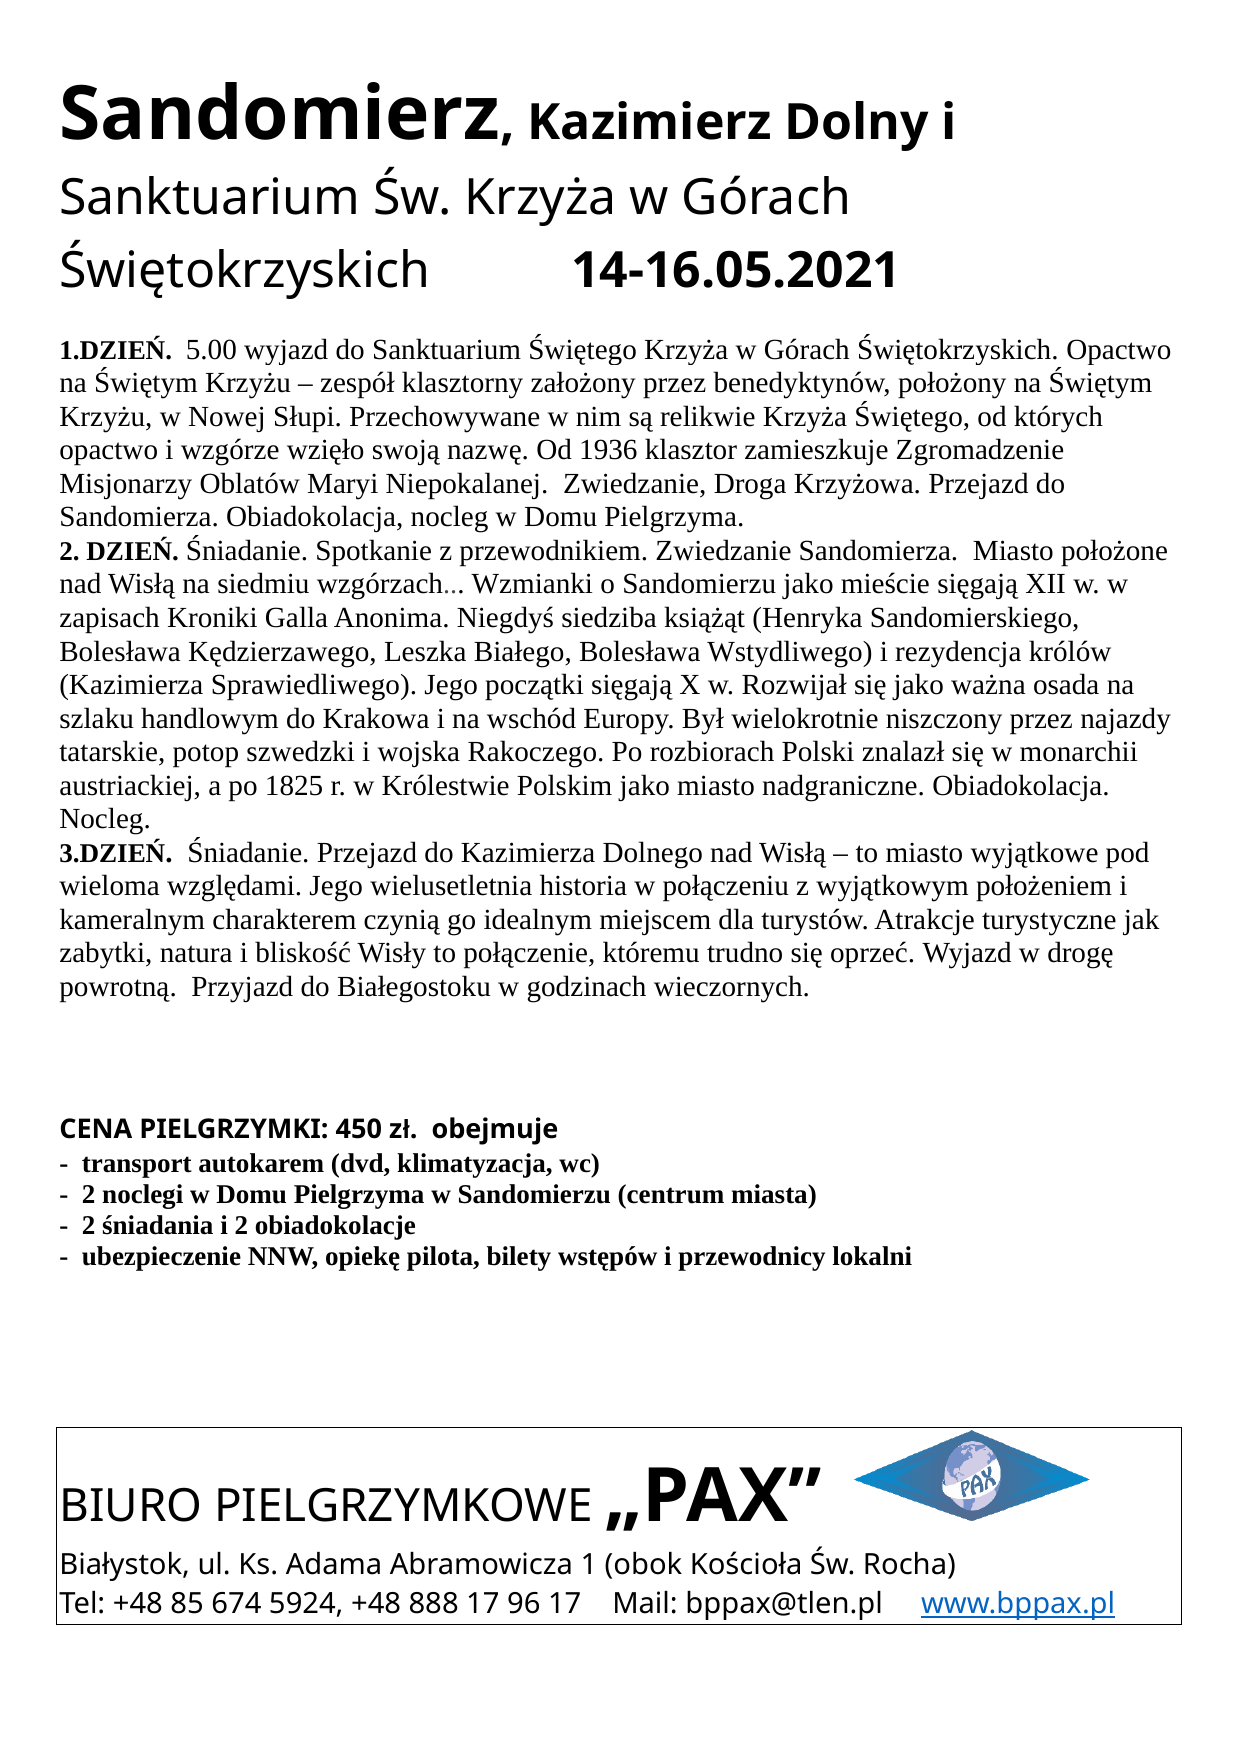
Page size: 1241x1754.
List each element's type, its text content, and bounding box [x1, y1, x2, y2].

text Białystok, ul. Ks. Adama Abramowicza 1 (obok Kościoła Św. Rocha) [59, 1543, 1181, 1579]
text Sanktuarium Św. Krzyża w Górach Świętokrzyskich 14-16.05.2021 [59, 161, 1181, 303]
text - 2 śniadania i 2 obiadokolacje [59, 1209, 1181, 1240]
text - ubezpieczenie NNW, opiekę pilota, bilety wstępów i przewodnicy lokalni [59, 1240, 1181, 1271]
text - 2 noclegi w Domu Pielgrzyma w Sandomierzu (centrum miasta) [59, 1178, 1181, 1209]
text - transport autokarem (dvd, klimatyzacja, wc) [59, 1147, 1181, 1178]
text 2. DZIEŃ. Śniadanie. Spotkanie z przewodnikiem. Zwiedzanie Sandomierza. Miasto położone nad Wisłą na siedmiu wzgórzach... Wzmianki o Sandomierzu jako mieście sięgają XII w. w zapisach Kroniki Galla Anonima. Niegdyś siedziba książąt (Henryka Sandomierskiego, Bolesława Kędzierzawego, Leszka Białego, Bolesława Wstydliwego) i rezydencja królów (Kazimierza Sprawiedliwego). Jego początki sięgają X w. Rozwijał się jako ważna osada na szlaku handlowym do Krakowa i na wschód Europy. Był wielokrotnie niszczony przez najazdy tatarskie, potop szwedzki i wojska Rakoczego. Po rozbiorach Polski znalazł się w monarchii austriackiej, a po 1825 r. w Królestwie Polskim jako miasto nadgraniczne. Obiadokolacja. Nocleg. [59, 533, 1181, 835]
text CENA PIELGRZYMKI: 450 zł. obejmuje [59, 1110, 1181, 1147]
text 3.DZIEŃ. Śniadanie. Przejazd do Kazimierza Dolnego nad Wisłą – to miasto wyjątkowe pod wieloma względami. Jego wielusetletnia historia w połączeniu z wyjątkowym położeniem i kameralnym charakterem czynią go idealnym miejscem dla turystów. Atrakcje turystyczne jak zabytki, natura i bliskość Wisły to połączenie, któremu trudno się oprzeć. Wyjazd w drogę powrotną. Przyjazd do Białegostoku w godzinach wieczornych. [59, 835, 1181, 1003]
text Sandomierz, Kazimierz Dolny i [59, 59, 1181, 161]
text 1.DZIEŃ. 5.00 wyjazd do Sanktuarium Świętego Krzyża w Górach Świętokrzyskich. Opactwo na Świętym Krzyżu – zespół klasztorny założony przez benedyktynów, położony na Świętym Krzyżu, w Nowej Słupi. Przechowywane w nim są relikwie Krzyża Świętego, od których opactwo i wzgórze wzięło swoją nazwę. Od 1936 klasztor zamieszkuje Zgromadzenie Misjonarzy Oblatów Maryi Niepokalanej. Zwiedzanie, Droga Krzyżowa. Przejazd do Sandomierza. Obiadokolacja, nocleg w Domu Pielgrzyma. [59, 332, 1181, 533]
text BIURO PIELGRZYMKOWE „PAX” [57, 1428, 1181, 1543]
text Tel: +48 85 674 5924, +48 888 17 96 17 Mail: bppax@tlen.pl www.bppax.pl [57, 1579, 1181, 1624]
picture [853, 1430, 1090, 1521]
